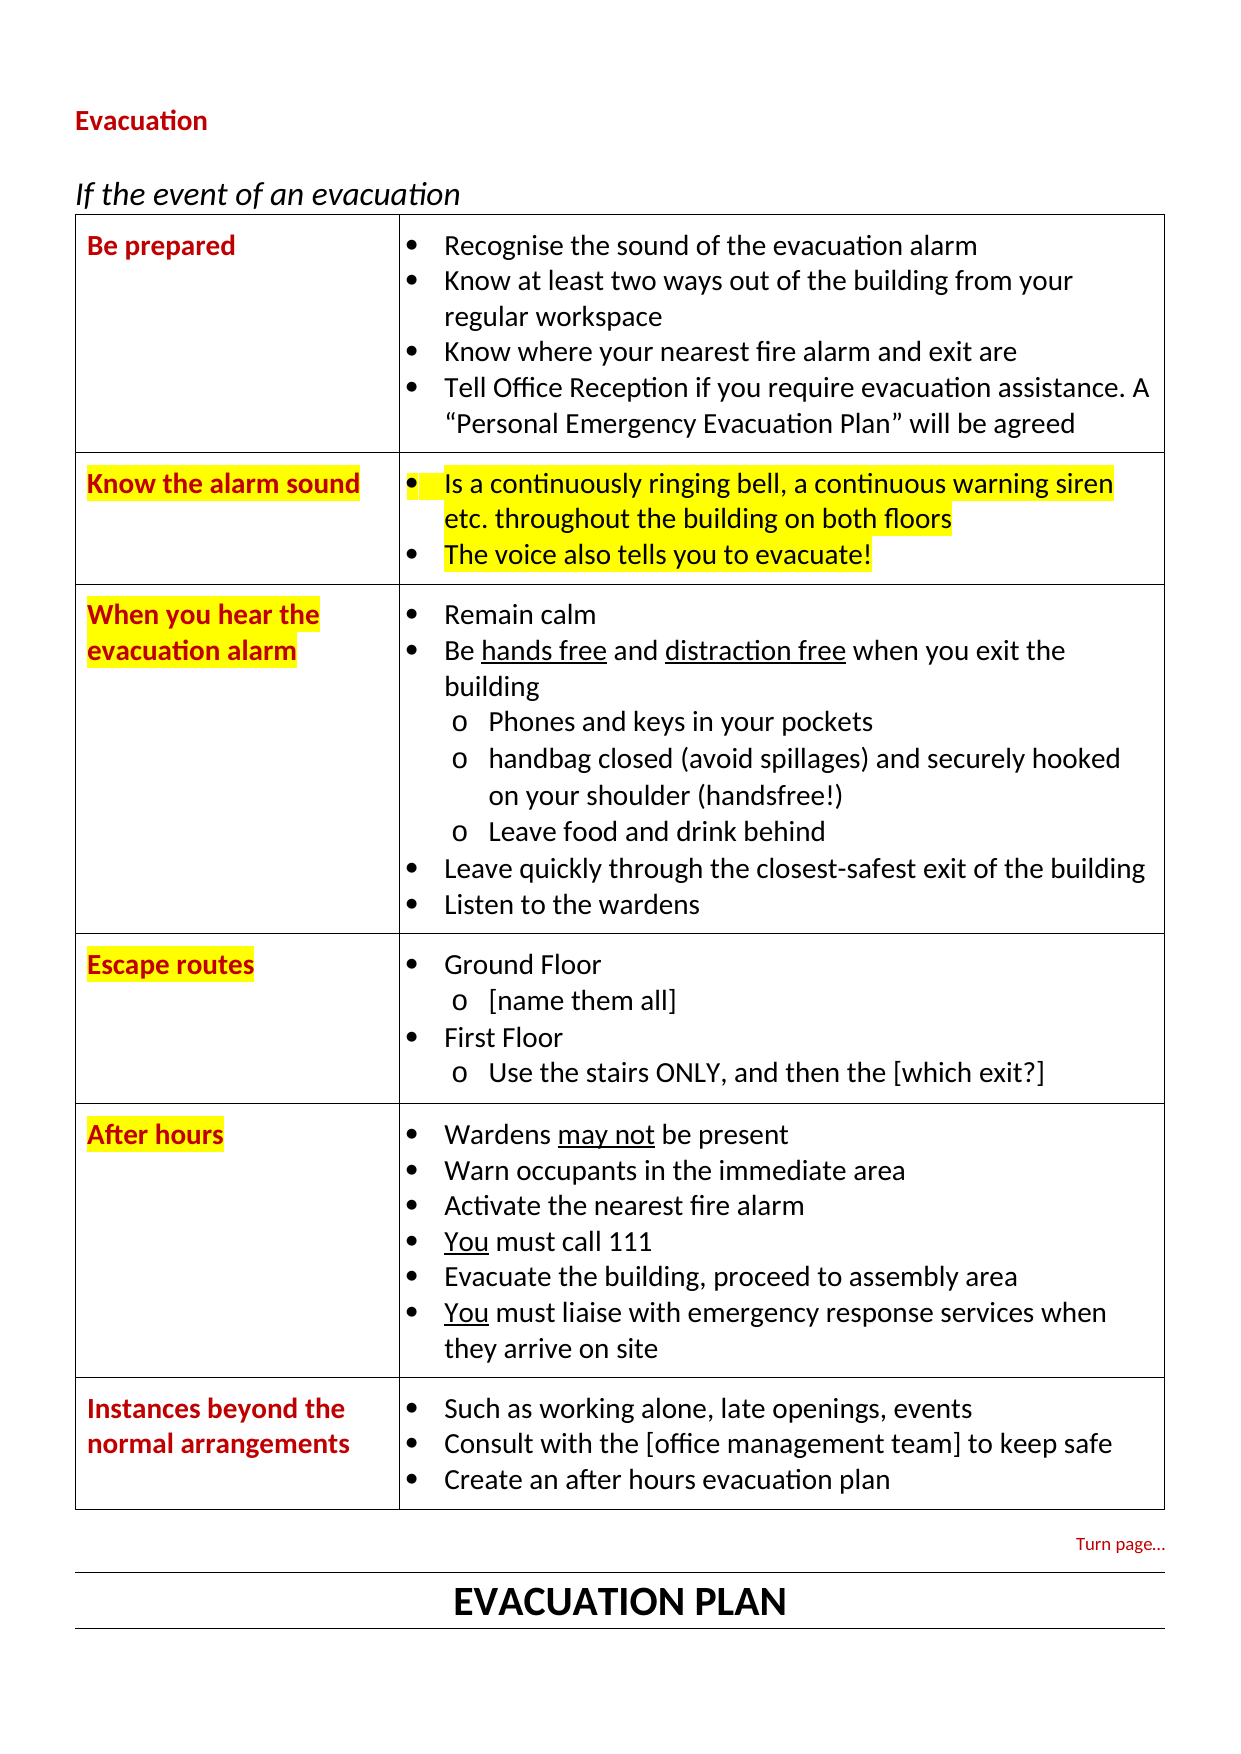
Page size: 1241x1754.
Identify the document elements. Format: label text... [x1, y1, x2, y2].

table_cell Know the alarm sound [76, 453, 399, 584]
table_cell Remain calm Be hands free and distraction free when you exit the building Phones and keys in your pockets handbag closed (avoid spillages) and securely hooked on your shoulder (handsfree!) Leave food and drink behind Leave quickly through the closest-safest exit of the building Listen to the wardens [400, 585, 1164, 933]
table_cell Is a continuously ringing bell, a continuous warning siren etc. throughout the building on both floors The voice also tells you to evacuate! [400, 453, 1164, 584]
table_header Be prepared [76, 215, 399, 452]
table_cell Such as working alone, late openings, events Consult with the [office management team] to keep safe Create an after hours evacuation plan [400, 1378, 1164, 1509]
table_cell Ground Floor [name them all] First Floor Use the stairs ONLY, and then the [which exit?] [400, 934, 1164, 1103]
table_cell Wardens may not be present Warn occupants in the immediate area Activate the nearest fire alarm You must call 111 Evacuate the building, proceed to assembly area You must liaise with emergency response services when they arrive on site [400, 1104, 1164, 1377]
text If the event of an evacuation [75, 173, 1165, 214]
text Turn page… [75, 1533, 1165, 1556]
table_cell Escape routes [76, 934, 399, 1103]
table_cell Instances beyond the normal arrangements [76, 1378, 399, 1509]
text Evacuation [75, 102, 1165, 137]
table_cell After hours [76, 1104, 399, 1377]
table_cell When you hear the evacuation alarm [76, 585, 399, 933]
table_header Recognise the sound of the evacuation alarm Know at least two ways out of the building from your regular workspace Know where your nearest fire alarm and exit are Tell Office Reception if you require evacuation assistance. A “Personal Emergency Evacuation Plan” will be agreed [400, 215, 1164, 452]
